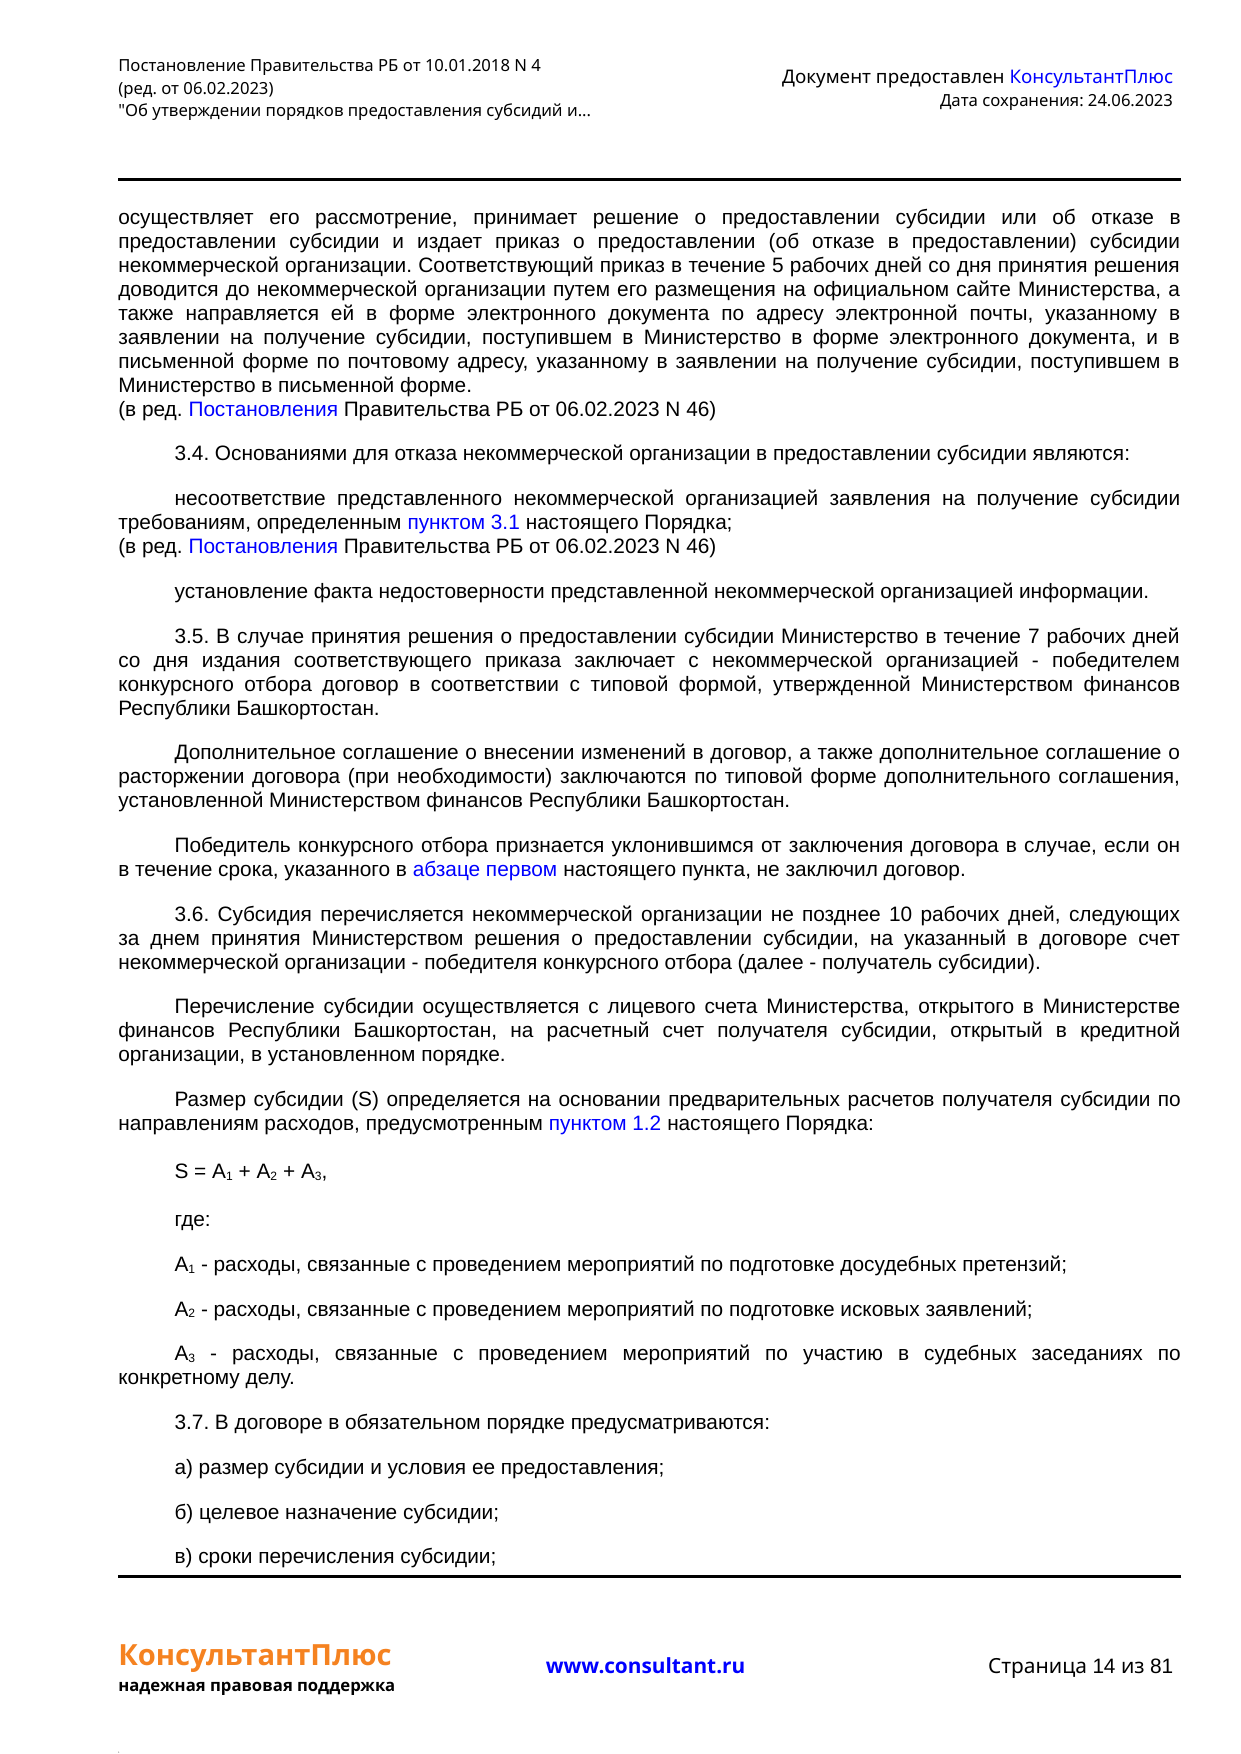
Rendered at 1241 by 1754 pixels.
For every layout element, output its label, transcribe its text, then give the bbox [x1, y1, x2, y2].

text Размер субсидии (S) определяется на основании предварительных расчетов получателя субсидии по направлениям расходов, предусмотренным пунктом 1.2 настоящего Порядка: [118, 1087, 1181, 1135]
text Победитель конкурсного отбора признается уклонившимся от заключения договора в случае, если он в течение срока, указанного в абзаце первом настоящего пункта, не заключил договор. [118, 833, 1181, 881]
text Перечисление субсидии осуществляется с лицевого счета Министерства, открытого в Министерстве финансов Республики Башкортостан, на расчетный счет получателя субсидии, открытый в кредитной организации, в установленном порядке. [118, 994, 1181, 1066]
text 3.4. Основаниями для отказа некоммерческой организации в предоставлении субсидии являются: [118, 441, 1181, 465]
text (в ред. Постановления Правительства РБ от 06.02.2023 N 46) [118, 534, 1181, 558]
text где: [118, 1207, 1181, 1231]
text (в ред. Постановления Правительства РБ от 06.02.2023 N 46) [118, 396, 1181, 420]
text Дополнительное соглашение о внесении изменений в договор, а также дополнительное соглашение о расторжении договора (при необходимости) заключаются по типовой форме дополнительного соглашения, установленной Министерством финансов Республики Башкортостан. [118, 740, 1181, 812]
text А1 - расходы, связанные с проведением мероприятий по подготовке досудебных претензий; [118, 1252, 1181, 1276]
text 3.6. Субсидия перечисляется некоммерческой организации не позднее 10 рабочих дней, следующих за днем принятия Министерством решения о предоставлении субсидии, на указанный в договоре счет некоммерческой организации - победителя конкурсного отбора (далее - получатель субсидии). [118, 902, 1181, 973]
text установление факта недостоверности представленной некоммерческой организацией информации. [118, 579, 1181, 603]
text а) размер субсидии и условия ее предоставления; [118, 1455, 1181, 1479]
text А2 - расходы, связанные с проведением мероприятий по подготовке исковых заявлений; [118, 1296, 1181, 1320]
text в) сроки перечисления субсидии; [118, 1544, 1181, 1568]
text б) целевое назначение субсидии; [118, 1499, 1181, 1523]
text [118, 205, 1181, 396]
text 3.7. В договоре в обязательном порядке предусматриваются: [118, 1410, 1181, 1434]
text А3 - расходы, связанные с проведением мероприятий по участию в судебных заседаниях по конкретному делу. [118, 1341, 1181, 1389]
text S = А1 + А2 + А3, [118, 1159, 1181, 1183]
text несоответствие представленного некоммерческой организацией заявления на получение субсидии требованиям, определенным пунктом 3.1 настоящего Порядка; [118, 486, 1181, 534]
text 3.5. В случае принятия решения о предоставлении субсидии Министерство в течение 7 рабочих дней со дня издания соответствующего приказа заключает с некоммерческой организацией - победителем конкурсного отбора договор в соответствии с типовой формой, утвержденной Министерством финансов Республики Башкортостан. [118, 623, 1181, 719]
